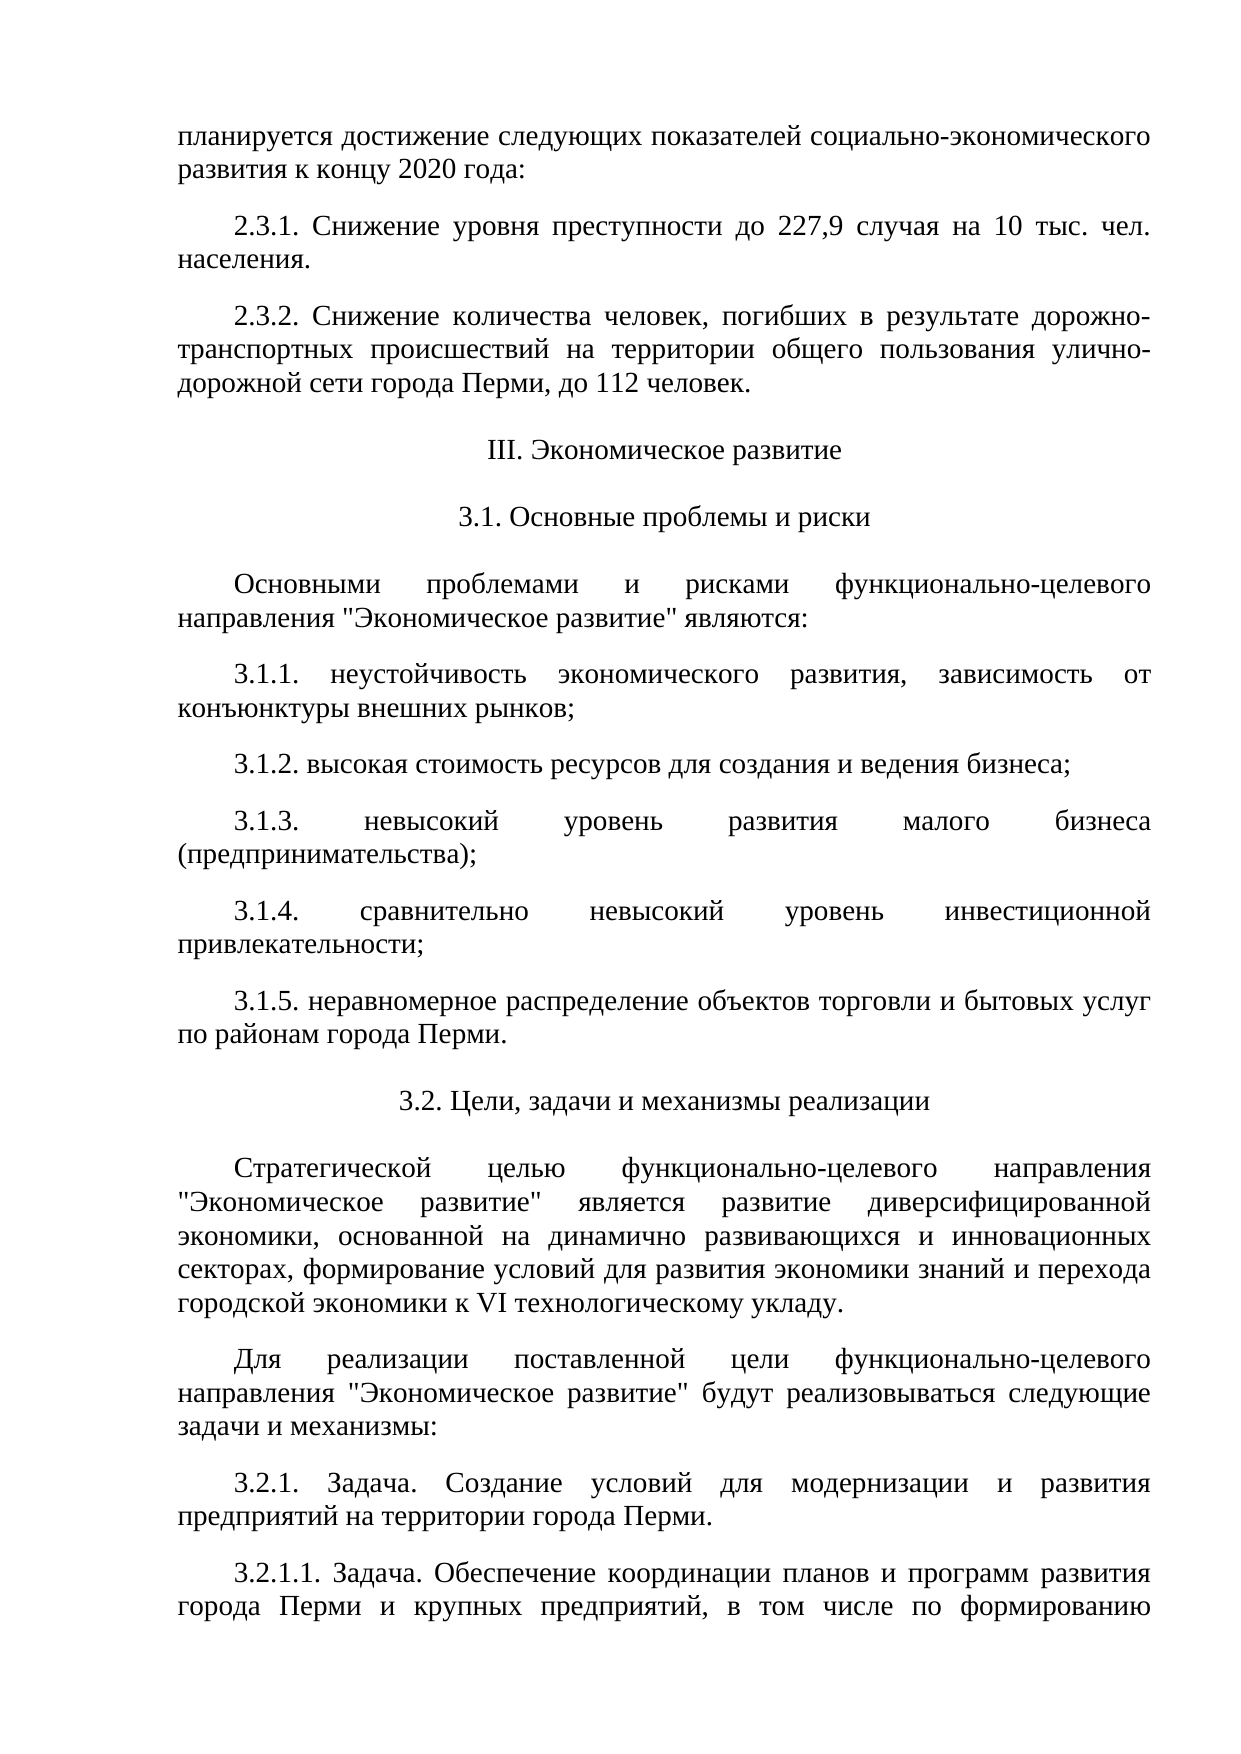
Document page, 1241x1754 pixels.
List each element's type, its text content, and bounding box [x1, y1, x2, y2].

text 3.1.5. неравномерное распределение объектов торговли и бытовых услуг по районам города Перми. [177, 983, 1152, 1050]
text 3.2.1. Задача. Создание условий для модернизации и развития предприятий на территории города Перми. [177, 1465, 1152, 1532]
text 3.1.3. невысокий уровень развития малого бизнеса (предпринимательства); [177, 803, 1152, 870]
text 2.3.2. Снижение количества человек, погибших в результате дорожно-транспортных происшествий на территории общего пользования улично-дорожной сети города Перми, до 112 человек. [177, 298, 1152, 399]
text 3.1.2. высокая стоимость ресурсов для создания и ведения бизнеса; [177, 746, 1152, 780]
text 3.1.4. сравнительно невысокий уровень инвестиционной привлекательности; [177, 893, 1152, 960]
text Стратегической целью функционально-целевого направления "Экономическое развитие" является развитие диверсифицированной экономики, основанной на динамично развивающихся и инновационных секторах, формирование условий для развития экономики знаний и перехода городской экономики к VI технологическому укладу. [177, 1151, 1152, 1318]
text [177, 1555, 1152, 1622]
text Для реализации поставленной цели функционально-целевого направления "Экономическое развитие" будут реализовываться следующие задачи и механизмы: [177, 1341, 1152, 1442]
text III. Экономическое развитие [177, 432, 1152, 466]
text 3.1.1. неустойчивость экономического развития, зависимость от конъюнктуры внешних рынков; [177, 656, 1152, 723]
text 3.2. Цели, задачи и механизмы реализации [177, 1083, 1152, 1117]
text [177, 118, 1152, 185]
text 2.3.1. Снижение уровня преступности до 227,9 случая на 10 тыс. чел. населения. [177, 208, 1152, 275]
text Основными проблемами и рисками функционально-целевого направления "Экономическое развитие" являются: [177, 566, 1152, 633]
text 3.1. Основные проблемы и риски [177, 499, 1152, 533]
